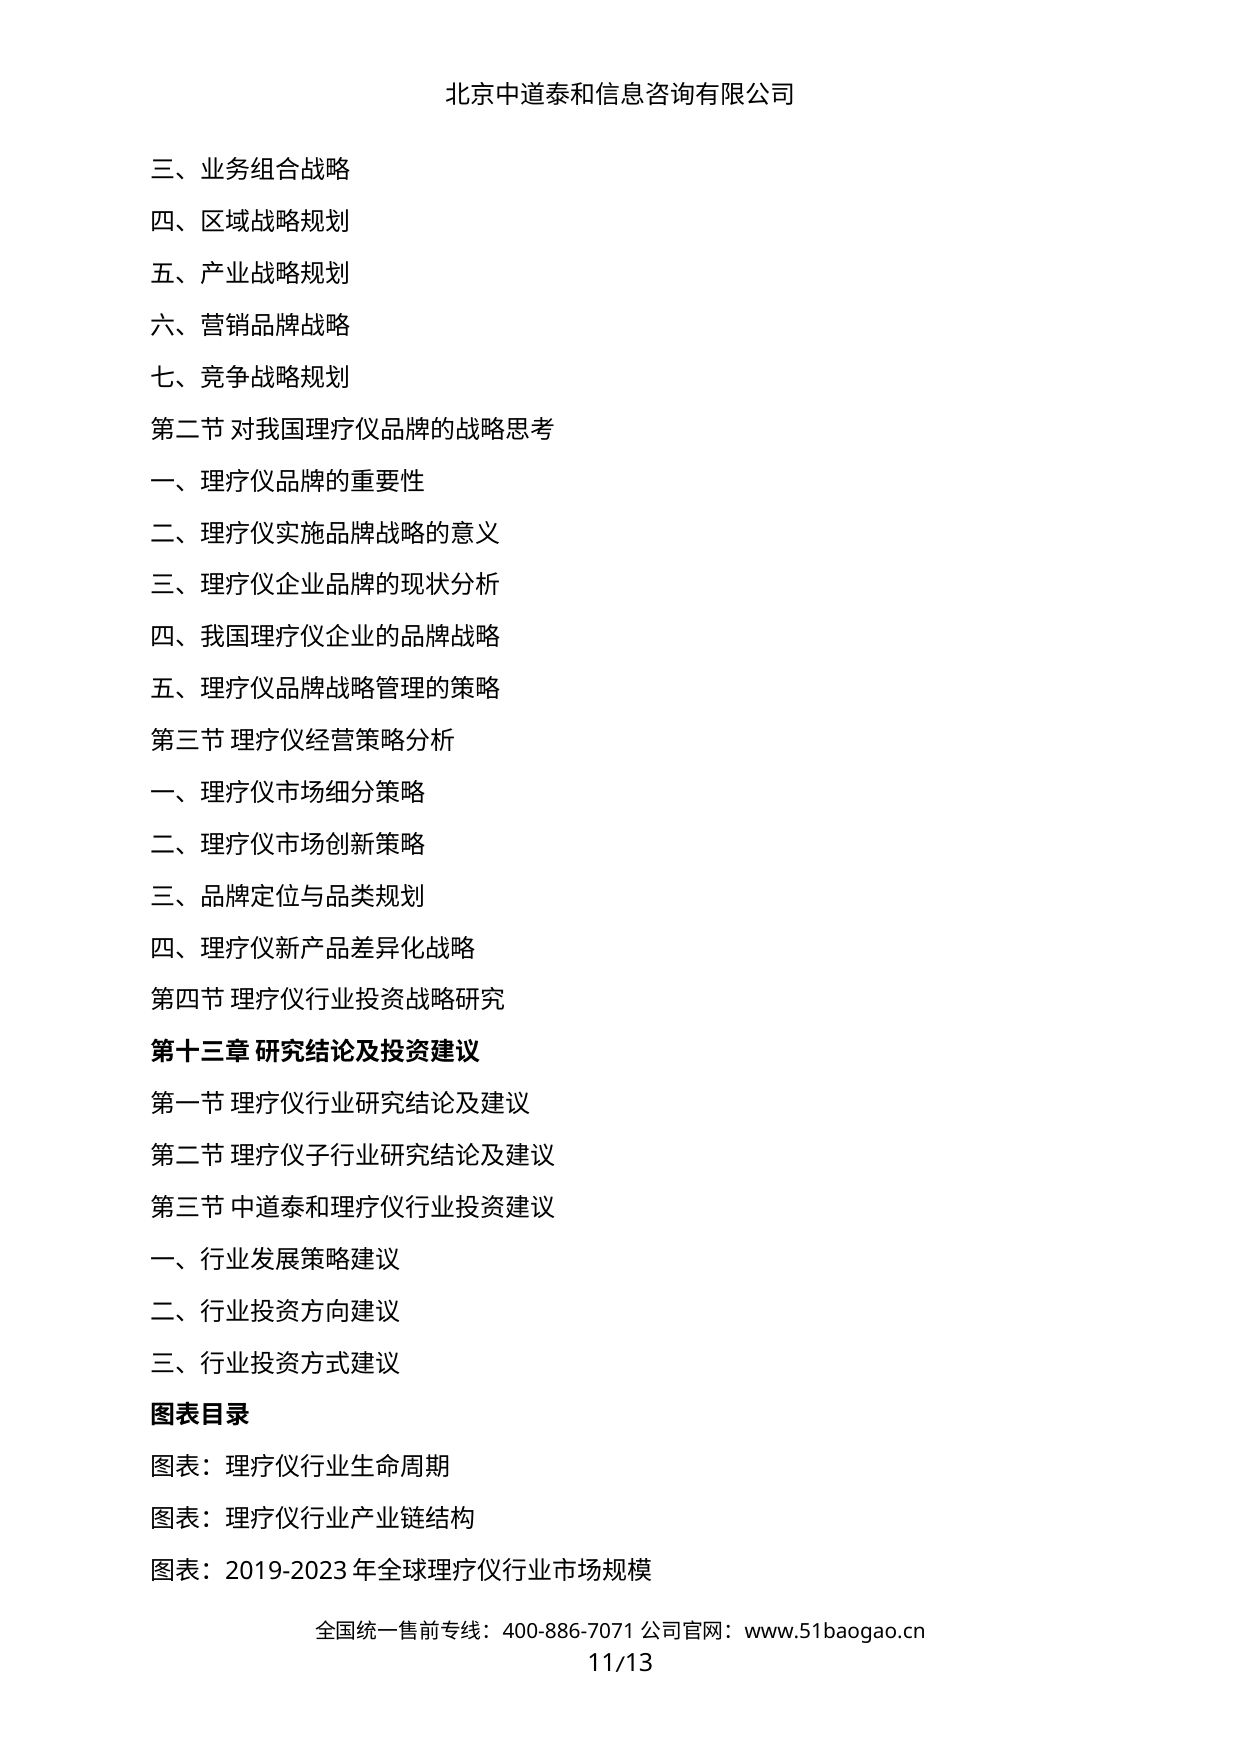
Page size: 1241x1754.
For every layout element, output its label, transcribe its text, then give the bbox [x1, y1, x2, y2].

text 图表：2019-2023年全球理疗仪行业市场规模 [150, 1551, 1090, 1587]
text 一、行业发展策略建议 [150, 1239, 1090, 1276]
text 二、理疗仪实施品牌战略的意义 [150, 513, 1090, 549]
text 三、行业投资方式建议 [150, 1343, 1090, 1379]
text 一、理疗仪市场细分策略 [150, 772, 1090, 809]
text 四、我国理疗仪企业的品牌战略 [150, 617, 1090, 653]
text 六、营销品牌战略 [150, 306, 1090, 342]
text 四、理疗仪新产品差异化战略 [150, 928, 1090, 964]
text 图表：理疗仪行业生命周期 [150, 1447, 1090, 1483]
text 五、理疗仪品牌战略管理的策略 [150, 669, 1090, 705]
text 五、产业战略规划 [150, 254, 1090, 290]
text 一、理疗仪品牌的重要性 [150, 461, 1090, 497]
text 四、区域战略规划 [150, 202, 1090, 238]
text 第四节 理疗仪行业投资战略研究 [150, 980, 1090, 1016]
text 图表：理疗仪行业产业链结构 [150, 1499, 1090, 1535]
text 第二节 理疗仪子行业研究结论及建议 [150, 1136, 1090, 1172]
text 第二节 对我国理疗仪品牌的战略思考 [150, 409, 1090, 446]
text 二、行业投资方向建议 [150, 1291, 1090, 1327]
text 三、业务组合战略 [150, 150, 1090, 186]
text 七、竞争战略规划 [150, 357, 1090, 394]
text 第三节 中道泰和理疗仪行业投资建议 [150, 1187, 1090, 1224]
text 第三节 理疗仪经营策略分析 [150, 721, 1090, 757]
text 三、品牌定位与品类规划 [150, 876, 1090, 912]
text 第一节 理疗仪行业研究结论及建议 [150, 1084, 1090, 1120]
text 三、理疗仪企业品牌的现状分析 [150, 565, 1090, 601]
text 图表目录 [150, 1395, 1090, 1431]
text 第十三章 研究结论及投资建议 [150, 1032, 1090, 1068]
text 二、理疗仪市场创新策略 [150, 824, 1090, 861]
